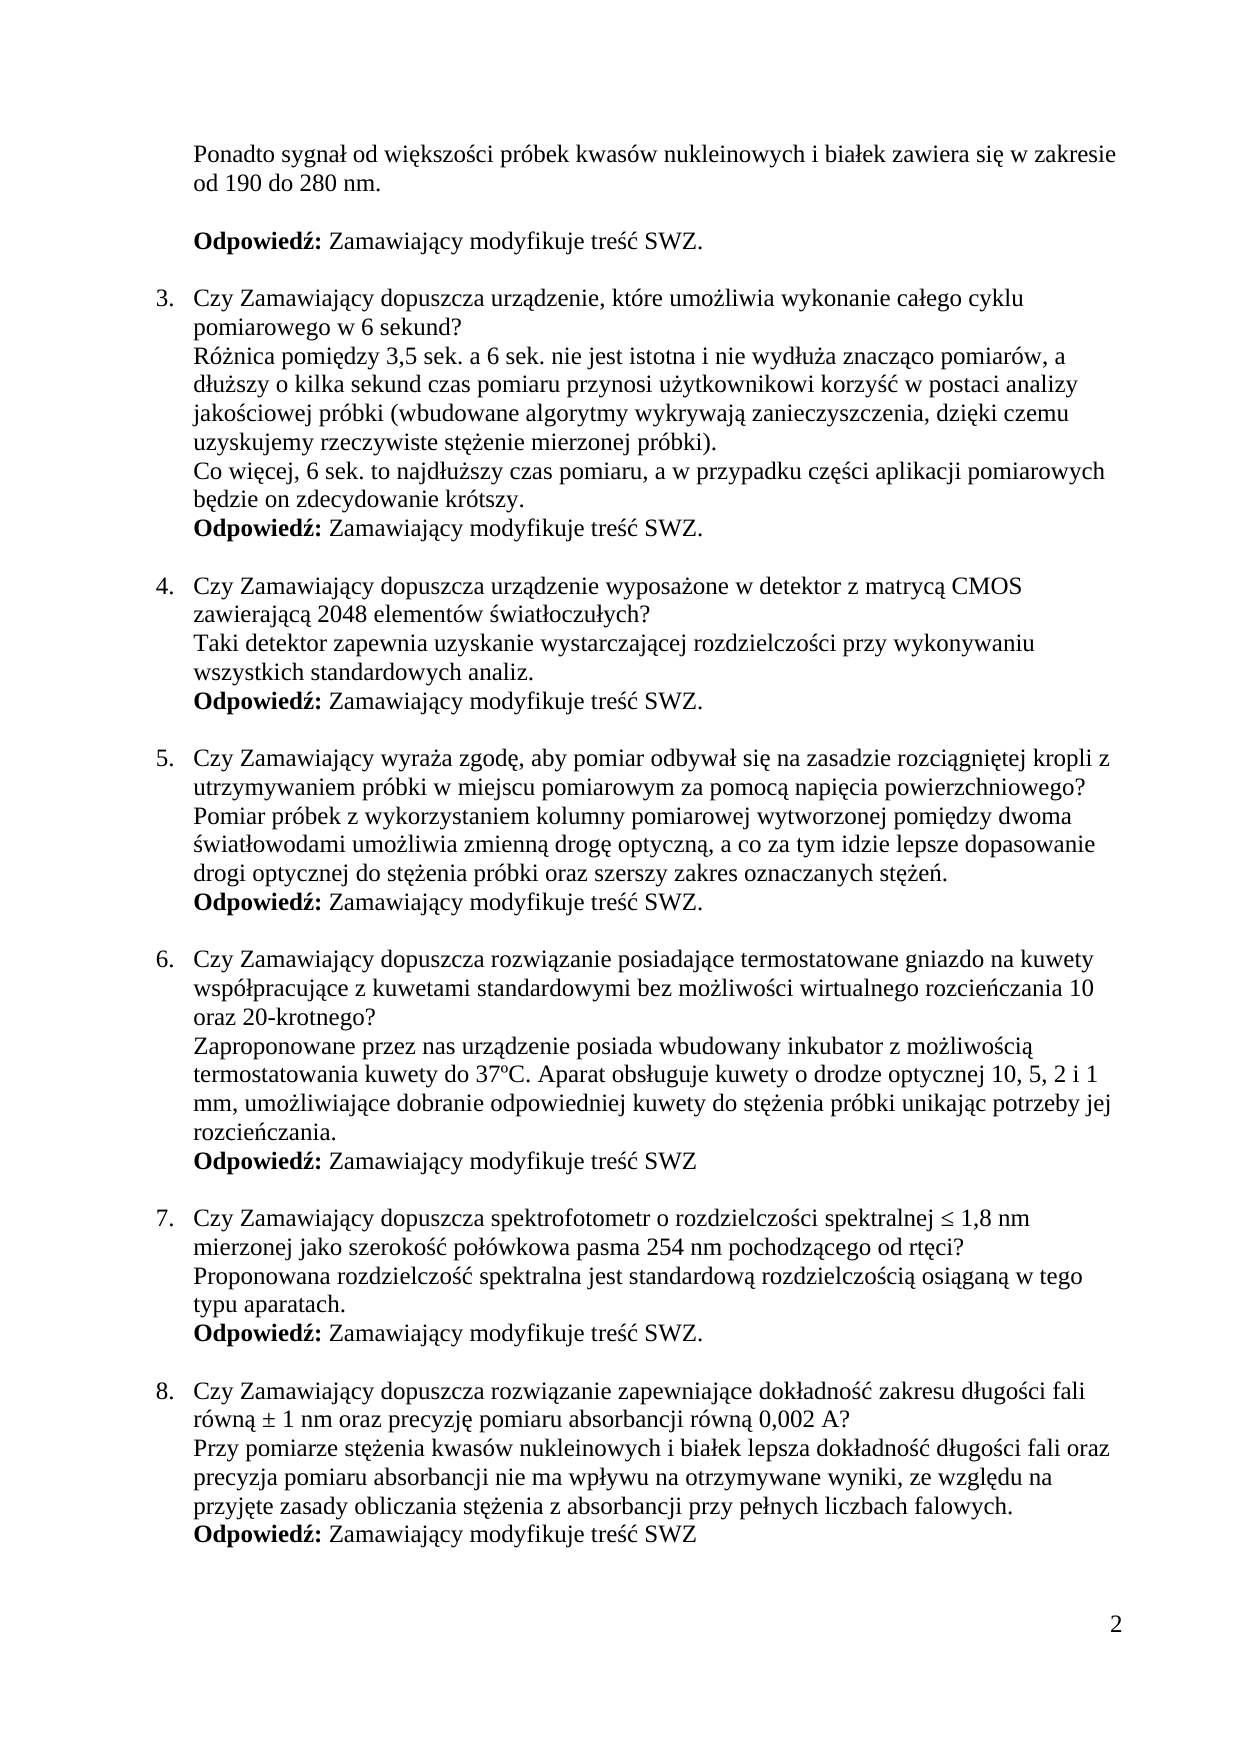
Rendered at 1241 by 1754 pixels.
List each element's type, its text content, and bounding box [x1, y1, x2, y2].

list Odpowiedź: Zamawiający modyfikuje treść SWZ. [193, 226, 1122, 254]
list Odpowiedź: Zamawiający modyfikuje treść SWZ. [193, 1318, 1122, 1347]
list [156, 139, 1122, 197]
list Czy Zamawiający dopuszcza rozwiązanie posiadające termostatowane gniazdo na kuwety współpracujące z kuwetami standardowymi bez możliwości wirtualnego rozcieńczania 10 oraz 20-krotnego? Zaproponowane przez nas urządzenie posiada wbudowany inkubator z możliwością termostatowania kuwety do 37ºC. Aparat obsługuje kuwety o drodze optycznej 10, 5, 2 i 1 mm, umożliwiające dobranie odpowiedniej kuwety do stężenia próbki unikając potrzeby jej rozcieńczania. [156, 944, 1122, 1146]
list Odpowiedź: Zamawiający modyfikuje treść SWZ [193, 1519, 1122, 1548]
list Odpowiedź: Zamawiający modyfikuje treść SWZ. [193, 887, 1122, 916]
list Czy Zamawiający dopuszcza urządzenie, które umożliwia wykonanie całego cyklu pomiarowego w 6 sekund? Różnica pomiędzy 3,5 sek. a 6 sek. nie jest istotna i nie wydłuża znacząco pomiarów, a dłuższy o kilka sekund czas pomiaru przynosi użytkownikowi korzyść w postaci analizy jakościowej próbki (wbudowane algorytmy wykrywają zanieczyszczenia, dzięki czemu uzyskujemy rzeczywiste stężenie mierzonej próbki). Co więcej, 6 sek. to najdłuższy czas pomiaru, a w przypadku części aplikacji pomiarowych będzie on zdecydowanie krótszy. [156, 283, 1122, 513]
list Odpowiedź: Zamawiający modyfikuje treść SWZ. [193, 513, 1122, 542]
list Odpowiedź: Zamawiający modyfikuje treść SWZ [193, 1146, 1122, 1174]
list Czy Zamawiający dopuszcza spektrofotometr o rozdzielczości spektralnej ≤ 1,8 nm mierzonej jako szerokość połówkowa pasma 254 nm pochodzącego od rtęci? Proponowana rozdzielczość spektralna jest standardową rozdzielczością osiąganą w tego typu aparatach. [156, 1203, 1122, 1318]
list Czy Zamawiający dopuszcza rozwiązanie zapewniające dokładność zakresu długości fali równą ± 1 nm oraz precyzję pomiaru absorbancji równą 0,002 A? Przy pomiarze stężenia kwasów nukleinowych i białek lepsza dokładność długości fali oraz precyzja pomiaru absorbancji nie ma wpływu na otrzymywane wyniki, ze względu na przyjęte zasady obliczania stężenia z absorbancji przy pełnych liczbach falowych. [156, 1376, 1122, 1519]
list Odpowiedź: Zamawiający modyfikuje treść SWZ. [193, 686, 1122, 714]
list Czy Zamawiający wyraża zgodę, aby pomiar odbywał się na zasadzie rozciągniętej kropli z utrzymywaniem próbki w miejscu pomiarowym za pomocą napięcia powierzchniowego? Pomiar próbek z wykorzystaniem kolumny pomiarowej wytworzonej pomiędzy dwoma światłowodami umożliwia zmienną drogę optyczną, a co za tym idzie lepsze dopasowanie drogi optycznej do stężenia próbki oraz szerszy zakres oznaczanych stężeń. [156, 743, 1122, 887]
list Czy Zamawiający dopuszcza urządzenie wyposażone w detektor z matrycą CMOS zawierającą 2048 elementów światłoczułych? Taki detektor zapewnia uzyskanie wystarczającej rozdzielczości przy wykonywaniu wszystkich standardowych analiz. [156, 571, 1122, 686]
